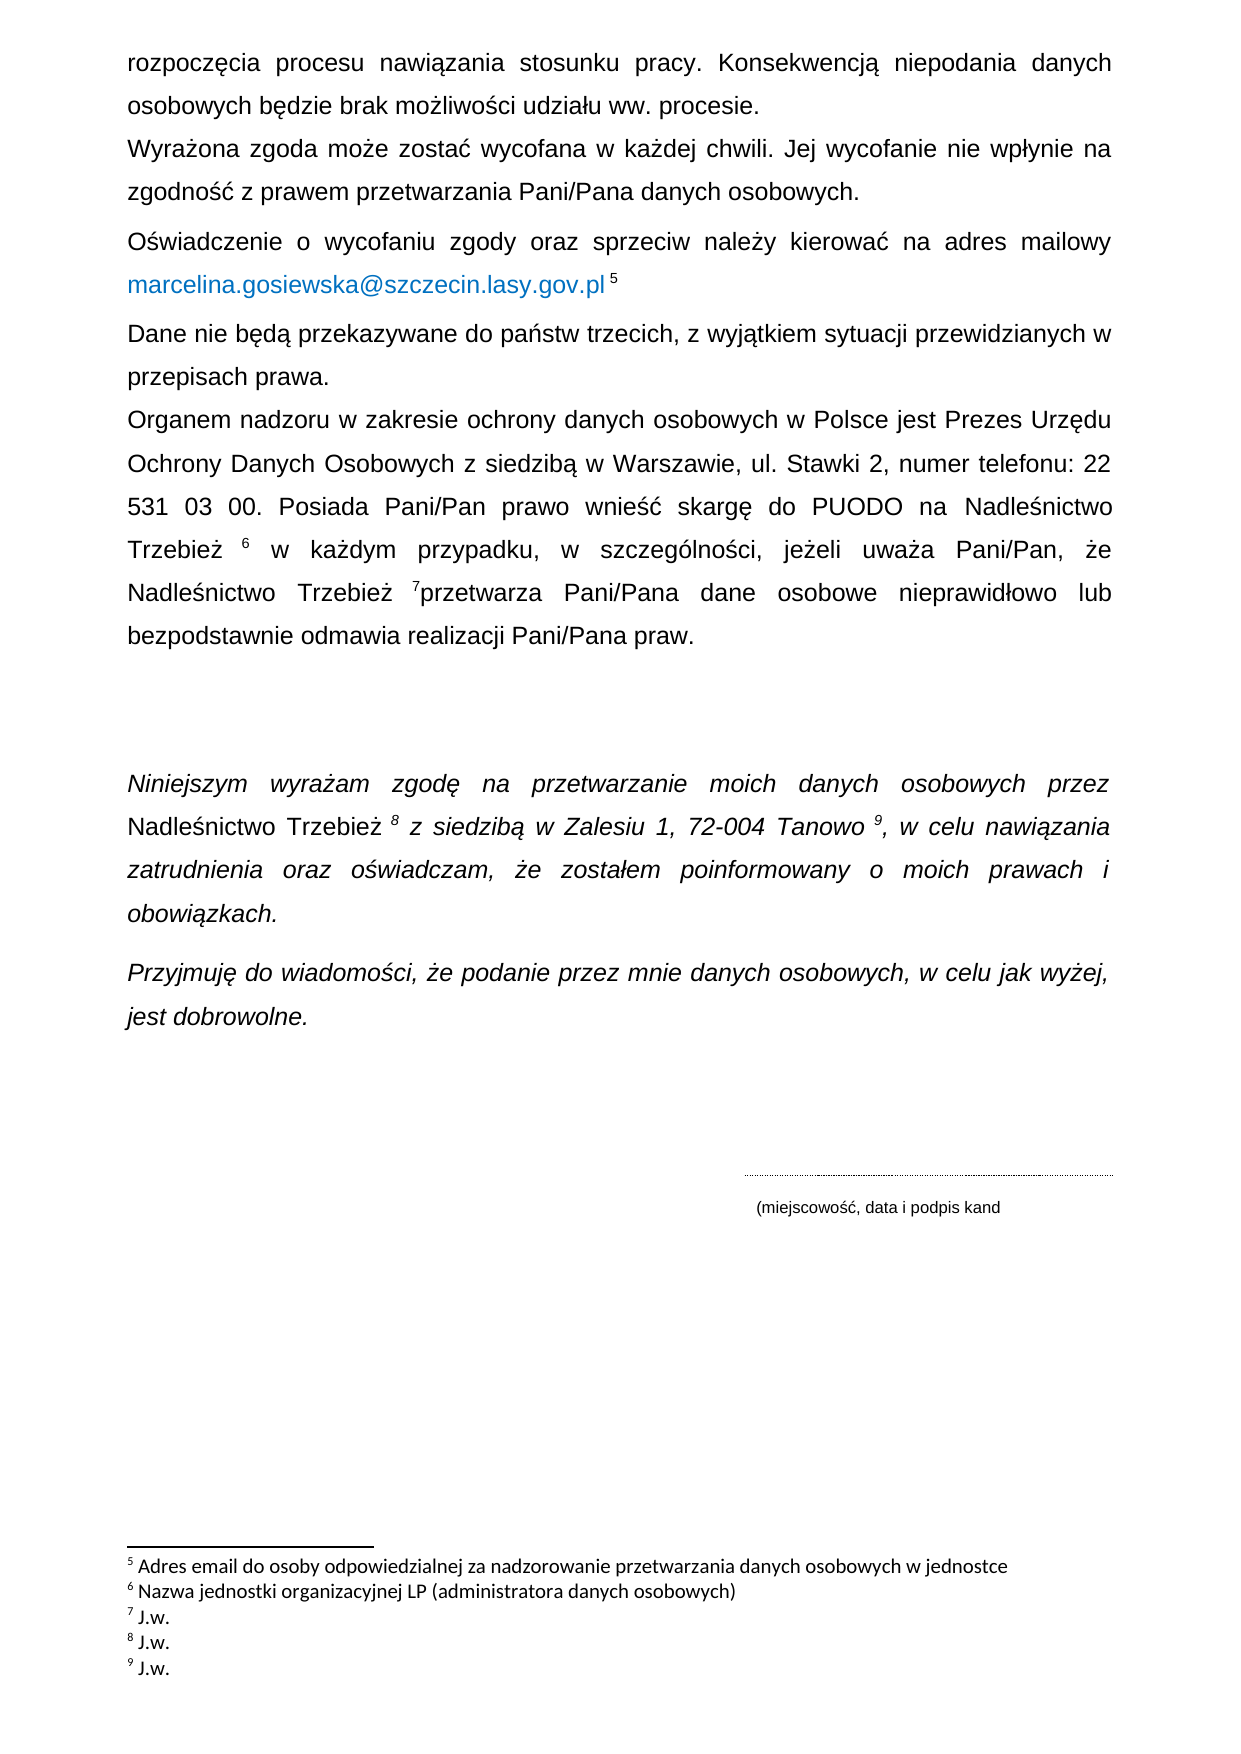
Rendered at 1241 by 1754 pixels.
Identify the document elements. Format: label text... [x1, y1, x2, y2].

text (miejscowość, data i podpis kand [127, 1198, 1113, 1217]
list Dane nie będą przekazywane do państw trzecich, z wyjątkiem sytuacji przewidzianych w przepisach prawa. [127, 319, 1113, 391]
text Niniejszym wyrażam zgodę na przetwarzanie moich danych osobowych przez Nadleśnictwo Trzebież z siedzibą w Zalesiu 1, 72-004 Tanowo , w celu nawiązania zatrudnienia oraz oświadczam, że zostałem poinformowany o moich prawach i obowiązkach. [127, 769, 1113, 927]
list Organem nadzoru w zakresie ochrony danych osobowych w Polsce jest Prezes Urzędu Ochrony Danych Osobowych z siedzibą w Warszawie, ul. Stawki 2, numer telefonu: 22 531 03 00. Posiada Pani/Pan prawo wnieść skargę do PUODO na Nadleśnictwo Trzebież w każdym przypadku, w szczególności, jeżeli uważa Pani/Pan, że Nadleśnictwo Trzebież przetwarza Pani/Pana dane osobowe nieprawidłowo lub bezpodstawnie odmawia realizacji Pani/Pana praw. [127, 405, 1113, 650]
text Oświadczenie o wycofaniu zgody oraz sprzeciw należy kierować na adres mailowy marcelina.gosiewska@szczecin.lasy.gov.pl [127, 227, 1113, 298]
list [127, 48, 1113, 120]
text Przyjmuję do wiadomości, że podanie przez mnie danych osobowych, w celu jak wyżej, jest dobrowolne. [127, 958, 1113, 1030]
list Wyrażona zgoda może zostać wycofana w każdej chwili. Jej wycofanie nie wpłynie na zgodność z prawem przetwarzania Pani/Pana danych osobowych. [127, 134, 1113, 206]
